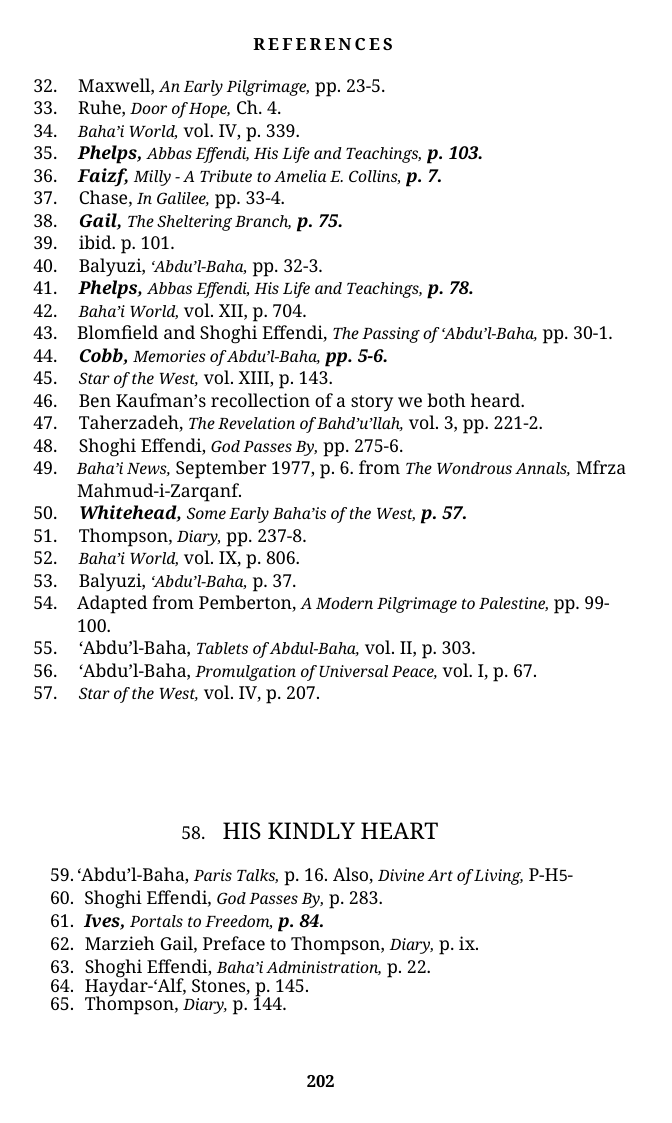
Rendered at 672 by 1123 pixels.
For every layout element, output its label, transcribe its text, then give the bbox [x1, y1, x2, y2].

list Thompson, Diary, p. 144. [50, 996, 629, 1014]
list Baha’i World, vol. IX, p. 806. [33, 547, 629, 569]
list ‘Abdu’l-Baha, Tablets of Abdul-Baha, vol. II, p. 303. [33, 637, 629, 659]
list Blomfield and Shoghi Effendi, The Passing of ‘Abdu’l-Baha, pp. 30-1. [33, 322, 629, 344]
list ‘Abdu’l-Baha, Paris Talks, p. 16. Also, Divine Art of Living, P-H5- [50, 861, 629, 886]
list Ives, Portals to Freedom, p. 84. [50, 909, 629, 932]
list Baha’i World, vol. IV, p. 339. [33, 119, 629, 142]
list Cobb, Memories of Abdu’l-Baha, pp. 5-6. [33, 344, 629, 367]
list Balyuzi, ‘Abdu’l-Baha, p. 37. [33, 569, 629, 592]
list Taherzadeh, The Revelation of Bahd’u’llah, vol. 3, pp. 221-2. [33, 412, 629, 434]
text 202 [307, 1074, 335, 1091]
list Chase, In Galilee, pp. 33-4. [33, 187, 629, 209]
list Shoghi Effendi, Baha’i Administration, p. 22. [50, 955, 629, 978]
list ibid. p. 101. [33, 232, 629, 254]
list Adapted from Pemberton, A Modern Pilgrimage to Palestine, pp. 99-100. [33, 592, 629, 637]
list Gail, The Sheltering Branch, p. 75. [33, 209, 629, 232]
list Baha’i News, September 1977, p. 6. from The Wondrous Annals, Mfrza Mahmud-i-Zarqanf. [33, 457, 629, 502]
list Marzieh Gail, Preface to Thompson, Diary, p. ix. [50, 932, 629, 955]
list Star of the West, vol. IV, p. 207. [33, 682, 629, 704]
list Ben Kaufman’s recollection of a story we both heard. [33, 389, 629, 412]
list Balyuzi, ‘Abdu’l-Baha, pp. 32-3. [33, 254, 629, 277]
list Ruhe, Door of Hope, Ch. 4. [33, 97, 629, 119]
list Haydar-‘Alf, Stones, p. 145. [50, 978, 629, 996]
list ‘Abdu’l-Baha, Promulgation of Universal Peace, vol. I, p. 67. [33, 659, 629, 682]
list Star of the West, vol. XIII, p. 143. [33, 367, 629, 389]
list Faizf, Milly - A Tribute to Amelia E. Collins, p. 7. [33, 164, 629, 187]
list Phelps, Abbas Effendi, His Life and Teachings, p. 103. [33, 142, 629, 164]
list Maxwell, An Early Pilgrimage, pp. 23-5. [33, 74, 629, 97]
list Shoghi Effendi, God Passes By, pp. 275-6. [33, 434, 629, 457]
list Thompson, Diary, pp. 237-8. [33, 524, 629, 547]
list Shoghi Effendi, God Passes By, p. 283. [50, 886, 629, 909]
list Whitehead, Some Early Baha’is of the West, p. 57. [33, 502, 629, 524]
list HIS KINDLY HEART [181, 821, 629, 844]
text REFERENCES [253, 37, 393, 53]
list Baha’i World, vol. XII, p. 704. [33, 299, 629, 322]
list Phelps, Abbas Effendi, His Life and Teachings, p. 78. [33, 277, 629, 299]
